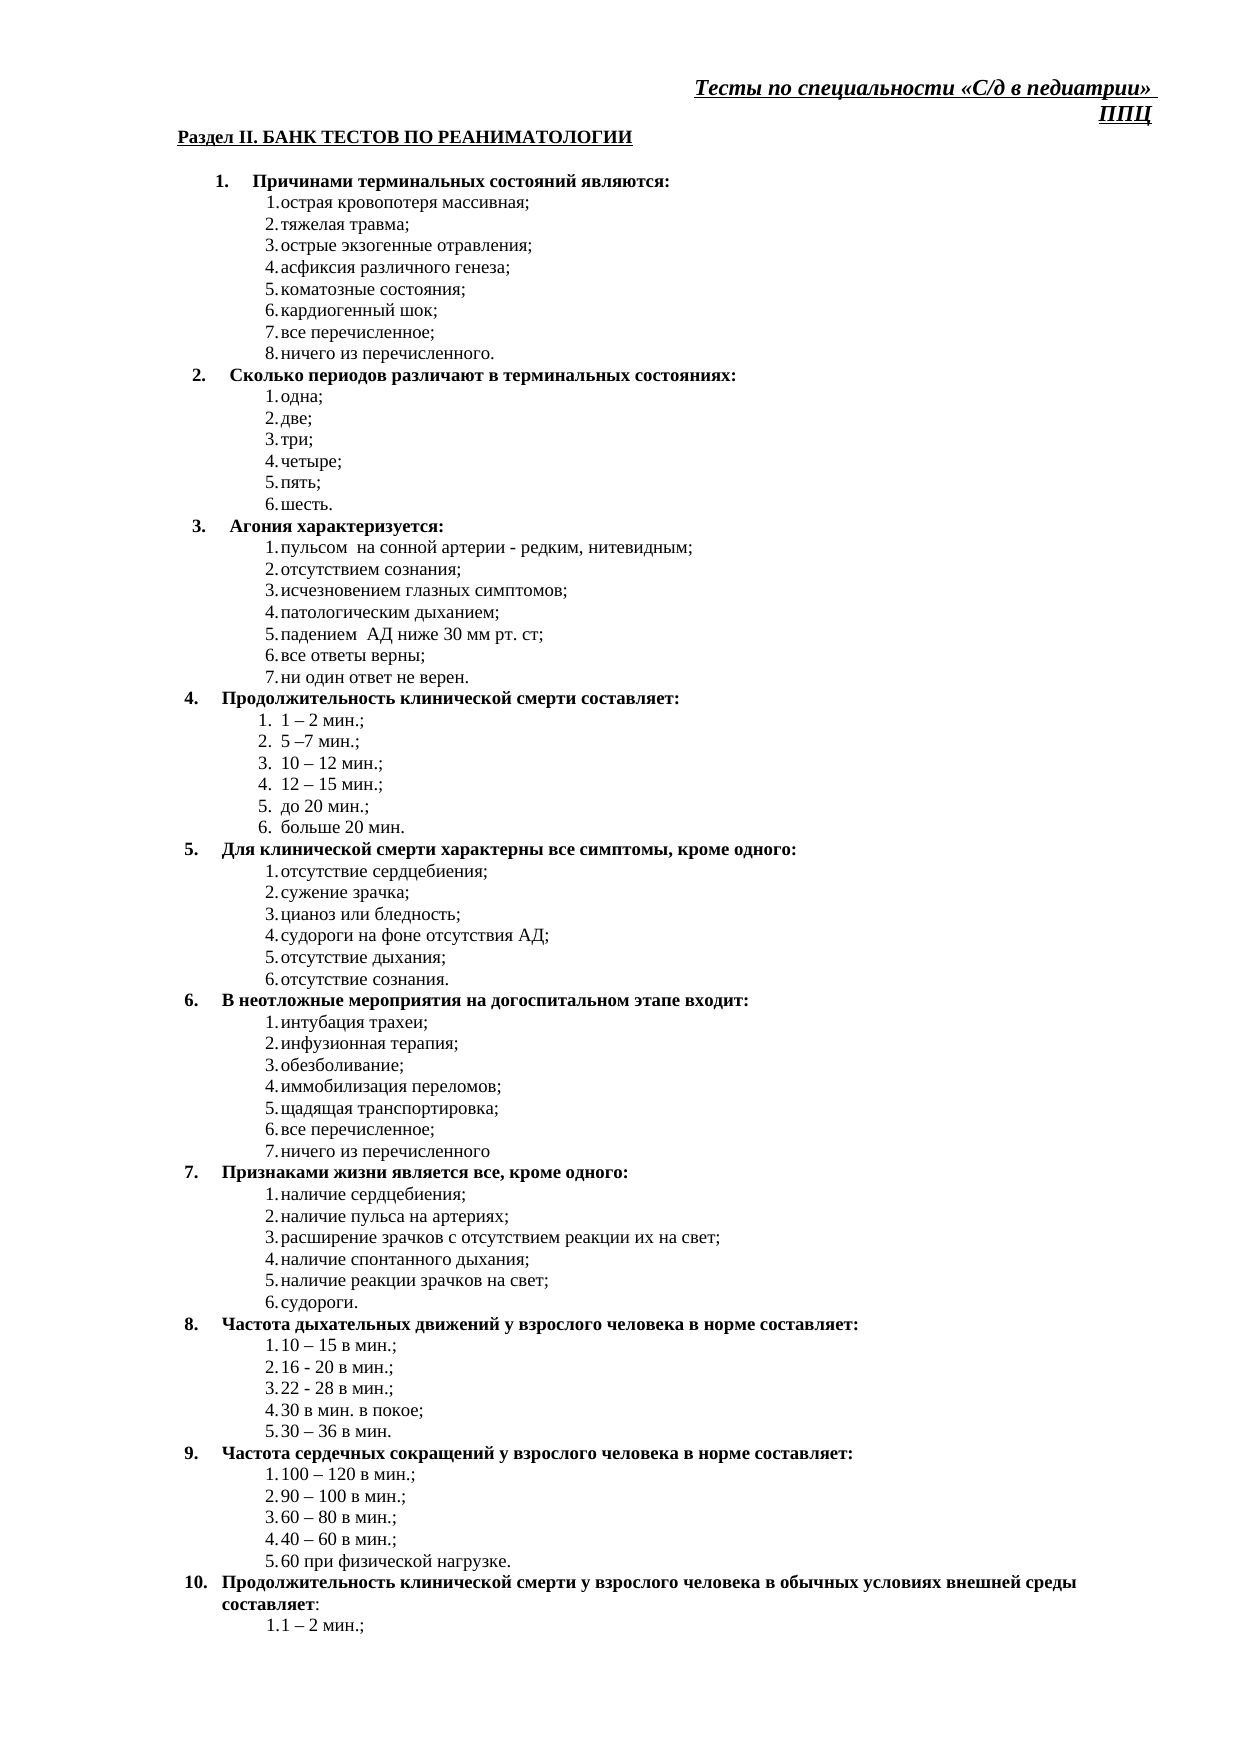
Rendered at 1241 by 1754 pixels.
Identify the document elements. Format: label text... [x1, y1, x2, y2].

list острые экзогенные отравления; [265, 234, 1152, 256]
list Признаками жизни является все, кроме одного: [184, 1161, 1152, 1183]
list судороги на фоне отсутствия АД; [265, 924, 1152, 946]
list 100 – 120 в мин.; [265, 1463, 1152, 1485]
list расширение зрачков с отсутствием реакции их на свет; [265, 1226, 1152, 1248]
list В неотложные мероприятия на догоспитальном этапе входит: [184, 989, 1152, 1011]
list щадящая транспортировка; [265, 1097, 1152, 1118]
list цианоз или бледность; [265, 903, 1152, 924]
list пять; [265, 471, 1152, 493]
list Сколько периодов различают в терминальных состояниях: [192, 364, 1152, 385]
list исчезновением глазных симптомов; [265, 579, 1152, 601]
list асфиксия различного генеза; [265, 256, 1152, 277]
list сужение зрачка; [265, 881, 1152, 903]
list одна; [265, 385, 1152, 407]
list ничего из перечисленного [265, 1140, 1152, 1161]
list пульсом на сонной артерии - редким, нитевидным; [265, 536, 1152, 558]
list 60 при физической нагрузке. [265, 1549, 1152, 1571]
list причинами терминальных состояний являются: [215, 169, 1152, 191]
list до 20 мин.; [258, 795, 1152, 816]
list интубация трахеи; [265, 1011, 1152, 1032]
list Для клинической смерти характерны все симптомы, кроме одного: [184, 838, 1152, 859]
list 12 – 15 мин.; [258, 773, 1152, 795]
list 60 – 80 в мин.; [265, 1506, 1152, 1528]
list отсутствием сознания; [265, 558, 1152, 579]
list 1 – 2 мин.; [258, 709, 1152, 730]
list тяжелая травма; [265, 213, 1152, 234]
list 30 в мин. в покое; [265, 1399, 1152, 1420]
list наличие пульса на артериях; [265, 1204, 1152, 1226]
list инфузионная терапия; [265, 1032, 1152, 1054]
list шесть. [265, 493, 1152, 514]
list две; [265, 407, 1152, 428]
list 5 –7 мин.; [258, 730, 1152, 752]
list коматозные состояния; [265, 277, 1152, 299]
list кардиогенный шок; [265, 299, 1152, 321]
list все перечисленное; [265, 1118, 1152, 1140]
list 1 – 2 мин.; [266, 1614, 1152, 1636]
list Продолжительность клинической смерти у взрослого человека в обычных условиях внешней среды составляет: [184, 1571, 1152, 1614]
list патологическим дыханием; [265, 601, 1152, 622]
list Частота сердечных сокращений у взрослого человека в норме составляет: [184, 1442, 1152, 1463]
list острая кровопотеря массивная; [266, 191, 1152, 213]
list 22 - 28 в мин.; [265, 1377, 1152, 1399]
list 30 – 36 в мин. [265, 1420, 1152, 1442]
list падением АД ниже 30 мм рт. ст; [265, 622, 1152, 644]
list больше 20 мин. [258, 816, 1152, 838]
list обезболивание; [265, 1054, 1152, 1075]
list ничего из перечисленного. [265, 342, 1152, 364]
list отсутствие дыхания; [265, 946, 1152, 967]
list иммобилизация переломов; [265, 1075, 1152, 1097]
list 10 – 15 в мин.; [265, 1334, 1152, 1356]
list наличие спонтанного дыхания; [265, 1248, 1152, 1269]
list все перечисленное; [265, 321, 1152, 342]
list наличие реакции зрачков на свет; [265, 1269, 1152, 1291]
list Агония характеризуется: [192, 514, 1152, 536]
list отсутствие сознания. [265, 967, 1152, 989]
text Раздел II. БАНК ТЕСТОВ ПО РЕАНИМАТОЛОГИИ [177, 126, 1152, 148]
list отсутствие сердцебиения; [265, 859, 1152, 881]
list наличие сердцебиения; [265, 1183, 1152, 1204]
list 16 - 20 в мин.; [265, 1356, 1152, 1377]
list 90 – 100 в мин.; [265, 1485, 1152, 1506]
list ни один ответ не верен. [265, 666, 1152, 687]
list Продолжительность клинической смерти составляет: [184, 687, 1152, 709]
list 10 – 12 мин.; [258, 752, 1152, 773]
list четыре; [265, 450, 1152, 471]
list судороги. [265, 1291, 1152, 1312]
list все ответы верны; [265, 644, 1152, 666]
list Частота дыхательных движений у взрослого человека в норме составляет: [184, 1312, 1152, 1334]
list 40 – 60 в мин.; [265, 1528, 1152, 1549]
list три; [265, 428, 1152, 450]
